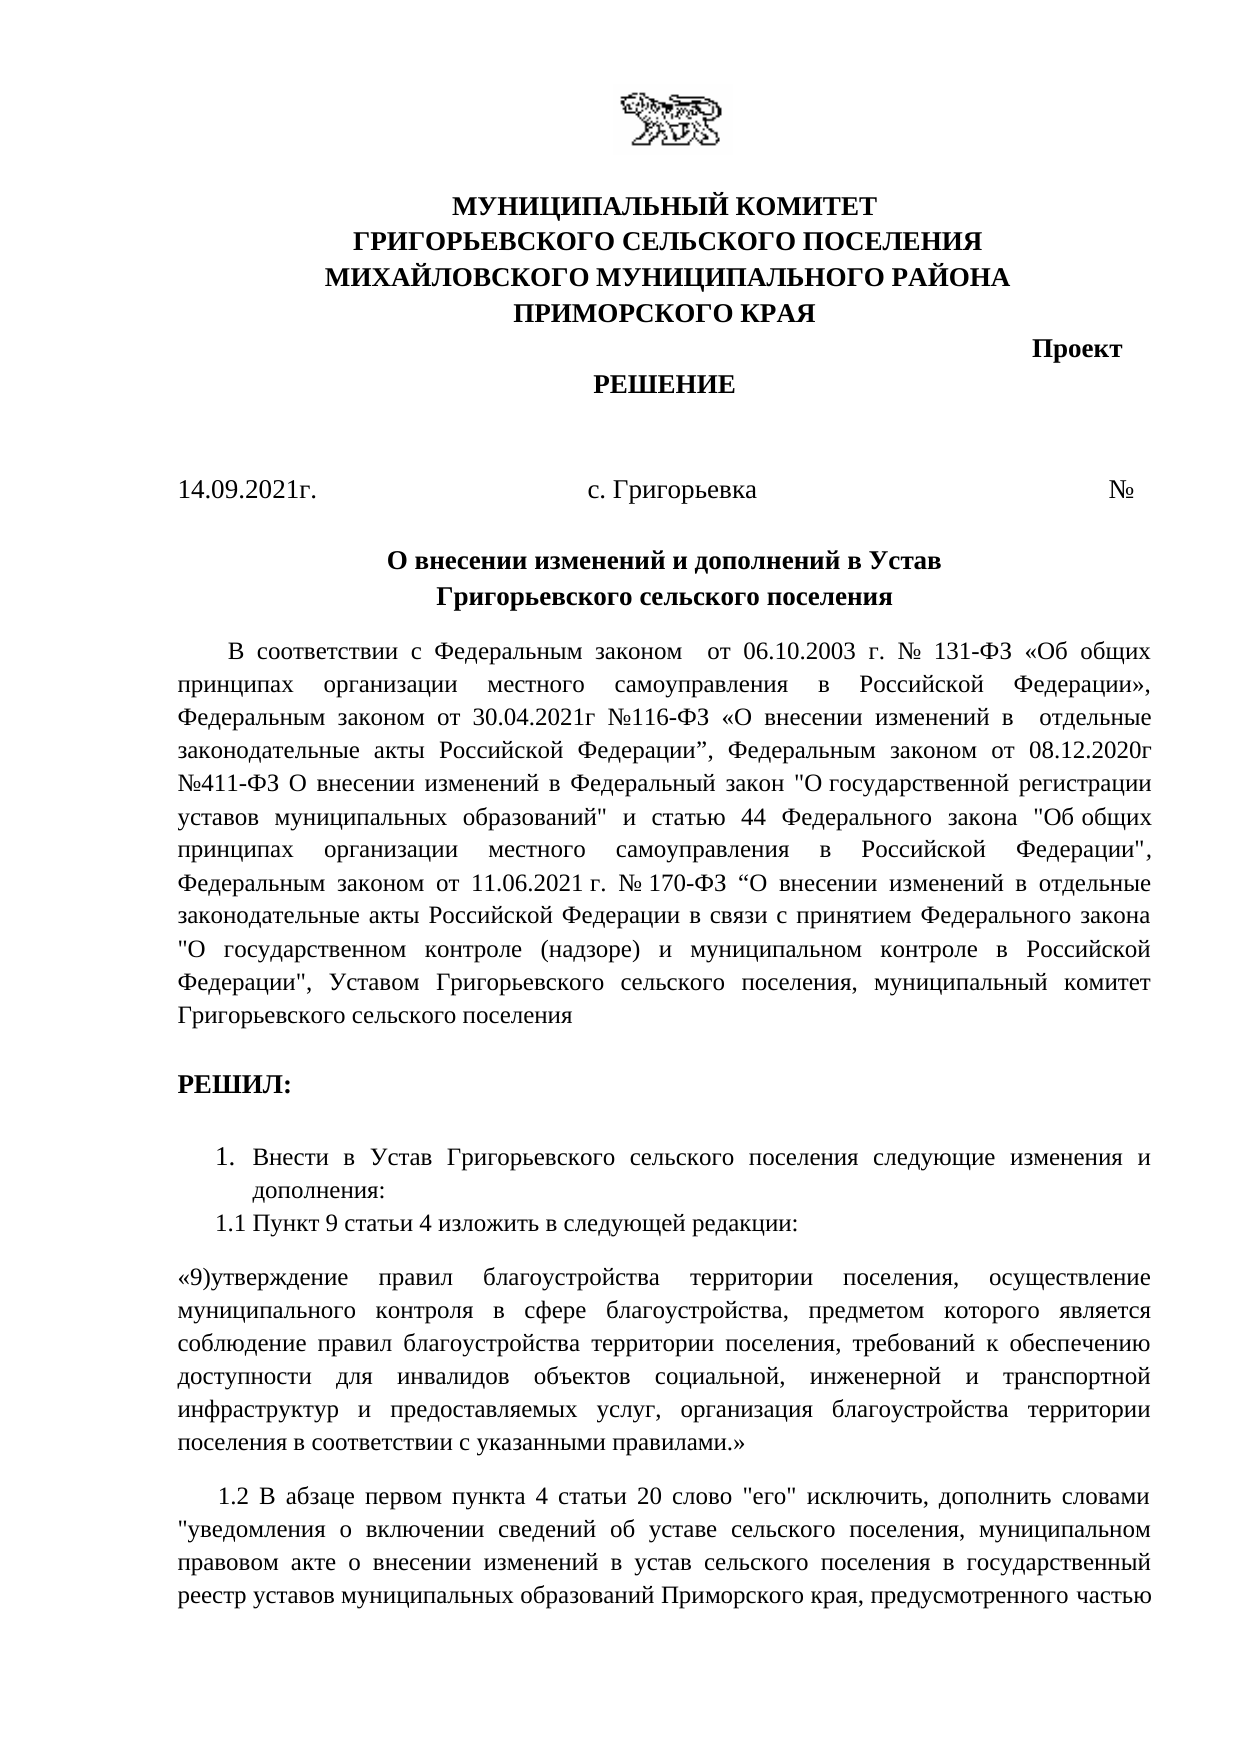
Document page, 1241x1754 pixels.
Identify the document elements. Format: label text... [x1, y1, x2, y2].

text 14.09.2021г. с. Григорьевка № [177, 473, 1152, 504]
text «9)утверждение правил благоустройства территории поселения, осуществление муниципального контроля в сфере благоустройства, предметом которого является соблюдение правил благоустройства территории поселения, требований к обеспечению доступности для инвалидов объектов социальной, инженерной и транспортной инфраструктур и предоставляемых услуг, организация благоустройства территории поселения в соответствии с указанными правилами.» [177, 1262, 1152, 1456]
text РЕШИЛ: [177, 1068, 1152, 1099]
text МИХАЙЛОВСКОГО МУНИЦИПАЛЬНОГО РАЙОНА [177, 261, 1152, 292]
text МУНИЦИПАЛЬНЫЙ КОМИТЕТ [177, 189, 1152, 221]
list Внести в Устав Григорьевского сельского поселения следующие изменения и дополнения: [215, 1140, 1152, 1204]
text РЕШЕНИЕ [177, 368, 1152, 399]
text О внесении изменений и дополнений в Устав [177, 544, 1152, 575]
text Проект [177, 332, 1152, 364]
text ПРИМОРСКОГО КРАЯ [177, 297, 1152, 328]
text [177, 1481, 1152, 1609]
text ГРИГОРЬЕВСКОГО СЕЛЬСКОГО ПОСЕЛЕНИЯ [177, 225, 1152, 256]
text Григорьевского сельского поселения [177, 580, 1152, 611]
subtitle В соответствии с Федеральным законом от 06.10.2003 г. № 131-ФЗ «Об общих принципах организации местного самоуправления в Российской Федерации», Федеральным законом от 30.04.2021г №116-ФЗ «О внесении изменений в отдельные законодательные акты Российской Федерации”, Федеральным законом от 08.12.2020г №411-ФЗ О внесении изменений в Федеральный закон "О государственной регистрации уставов муниципальных образований" и статью 44 Федерального закона "Об общих принципах организации местного самоуправления в Российской Федерации", Федеральным законом от 11.06.2021 г. № 170-ФЗ “О внесении изменений в отдельные законодательные акты Российской Федерации в связи с принятием Федерального закона "О государственном контроле (надзоре) и муниципальном контроле в Российской Федерации", Уставом Григорьевского сельского поселения, муниципальный комитет Григорьевского сельского поселения [177, 636, 1152, 1028]
picture [612, 84, 733, 155]
text 1.1 Пункт 9 статьи 4 изложить в следующей редакции: [215, 1208, 1152, 1237]
